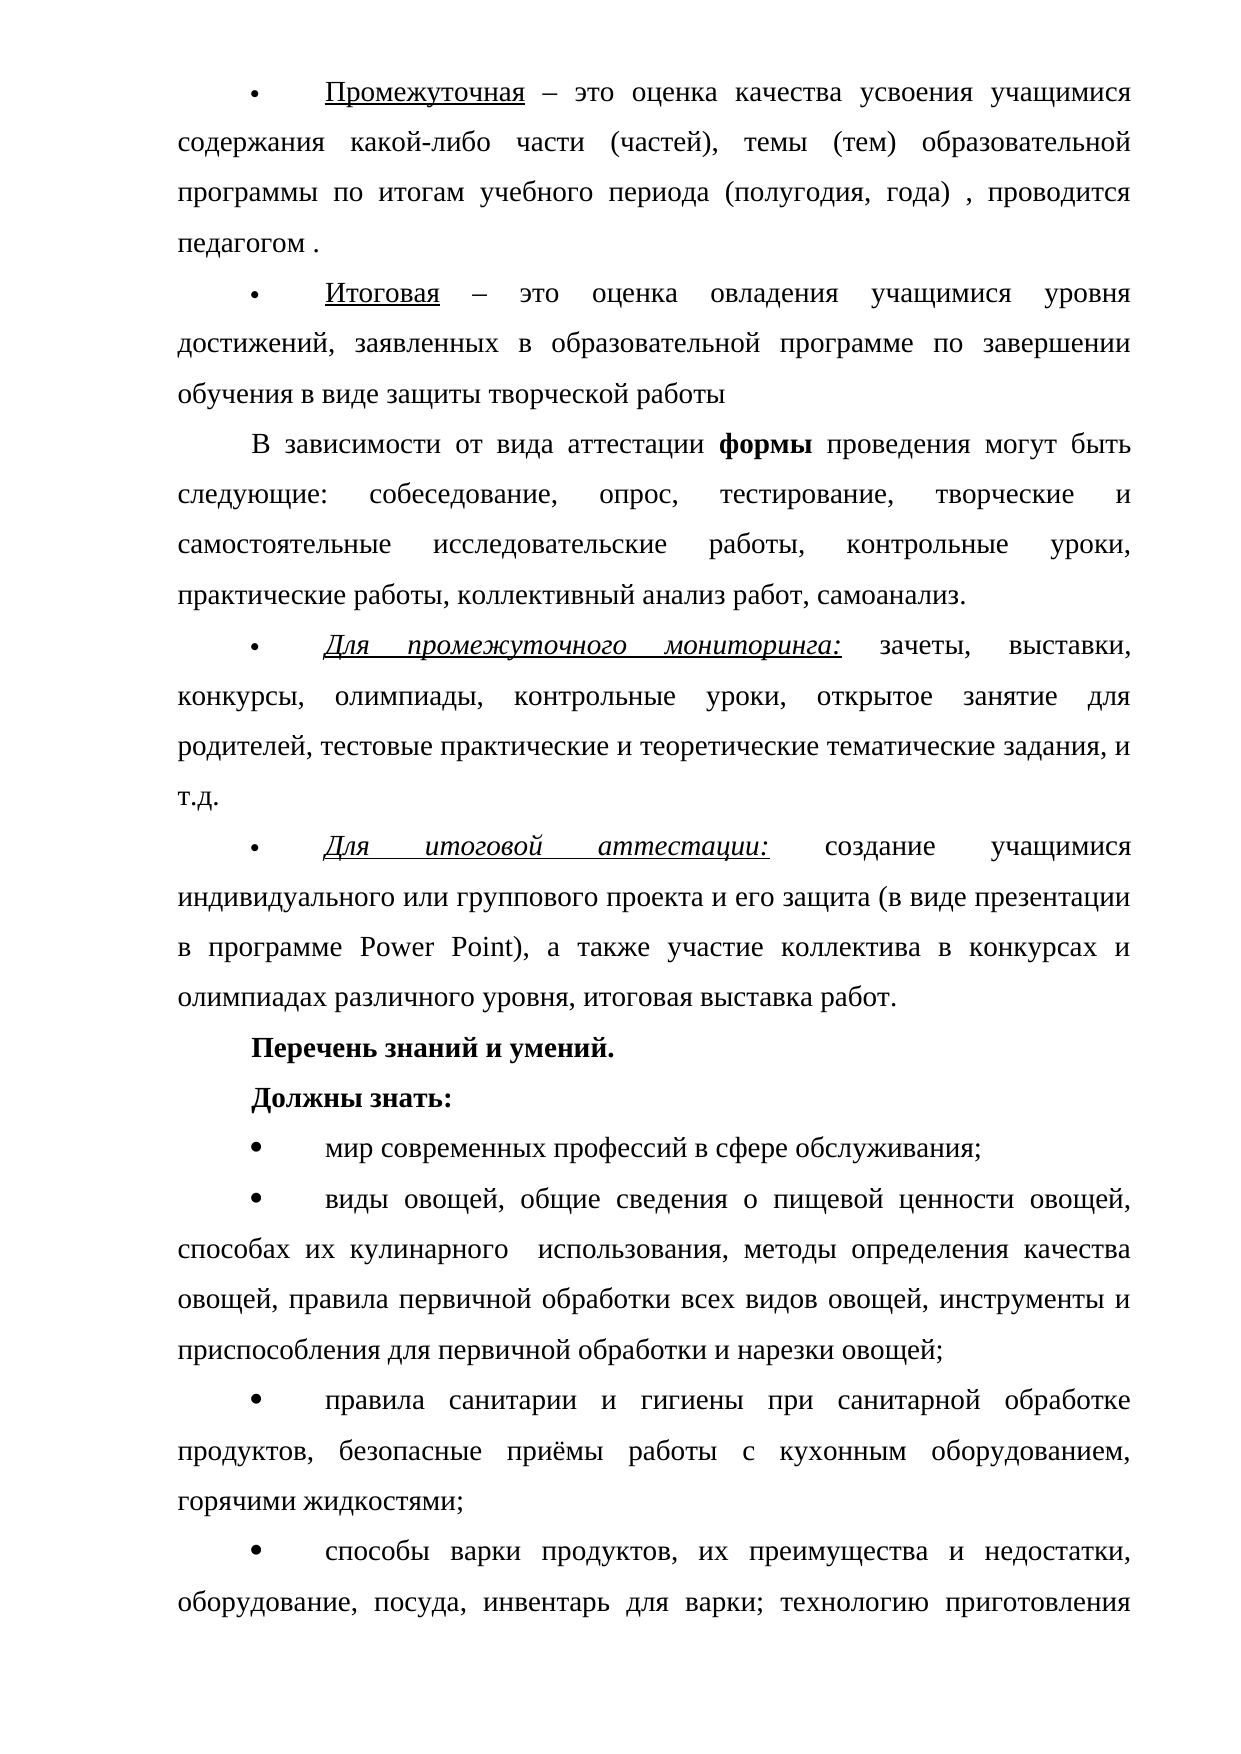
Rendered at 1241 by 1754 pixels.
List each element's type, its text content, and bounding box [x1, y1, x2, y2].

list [177, 1533, 1132, 1617]
list мир современных профессий в сфере обслуживания; [177, 1130, 1132, 1164]
list Для промежуточного мониторинга: зачеты, выставки, конкурсы, олимпиады, контрольные уроки, открытое занятие для родителей, тестовые практические и теоретические тематические задания, и т.д. [177, 627, 1132, 812]
list правила санитарии и гигиены при санитарной обработке продуктов, безопасные приёмы работы с кухонным оборудованием, горячими жидкостями; [177, 1382, 1132, 1516]
list Промежуточная – это оценка качества усвоения учащимися содержания какой-либо части (частей), темы (тем) образовательной программы по итогам учебного периода (полугодия, года) , проводится педагогом . [177, 74, 1132, 258]
list Для итоговой аттестации: создание учащимися индивидуального или группового проекта и его защита (в виде презентации в программе Power Point), а также участие коллектива в конкурсах и олимпиадах различного уровня, итоговая выставка работ. [177, 828, 1132, 1013]
text В зависимости от вида аттестации формы проведения могут быть следующие: собеседование, опрос, тестирование, творческие и самостоятельные исследовательские работы, контрольные уроки, практические работы, коллективный анализ работ, самоанализ. [177, 426, 1132, 611]
list Должны знать: [177, 1080, 1132, 1114]
list Перечень знаний и умений. [177, 1030, 1132, 1063]
list Итоговая – это оценка овладения учащимися уровня достижений, заявленных в образовательной программе по завершении обучения в виде защиты творческой работы [177, 275, 1132, 409]
list виды овощей, общие сведения о пищевой ценности овощей, способах их кулинарного использования, методы определения качества овощей, правила первичной обработки всех видов овощей, инструменты и приспособления для первичной обработки и нарезки овощей; [177, 1181, 1132, 1365]
